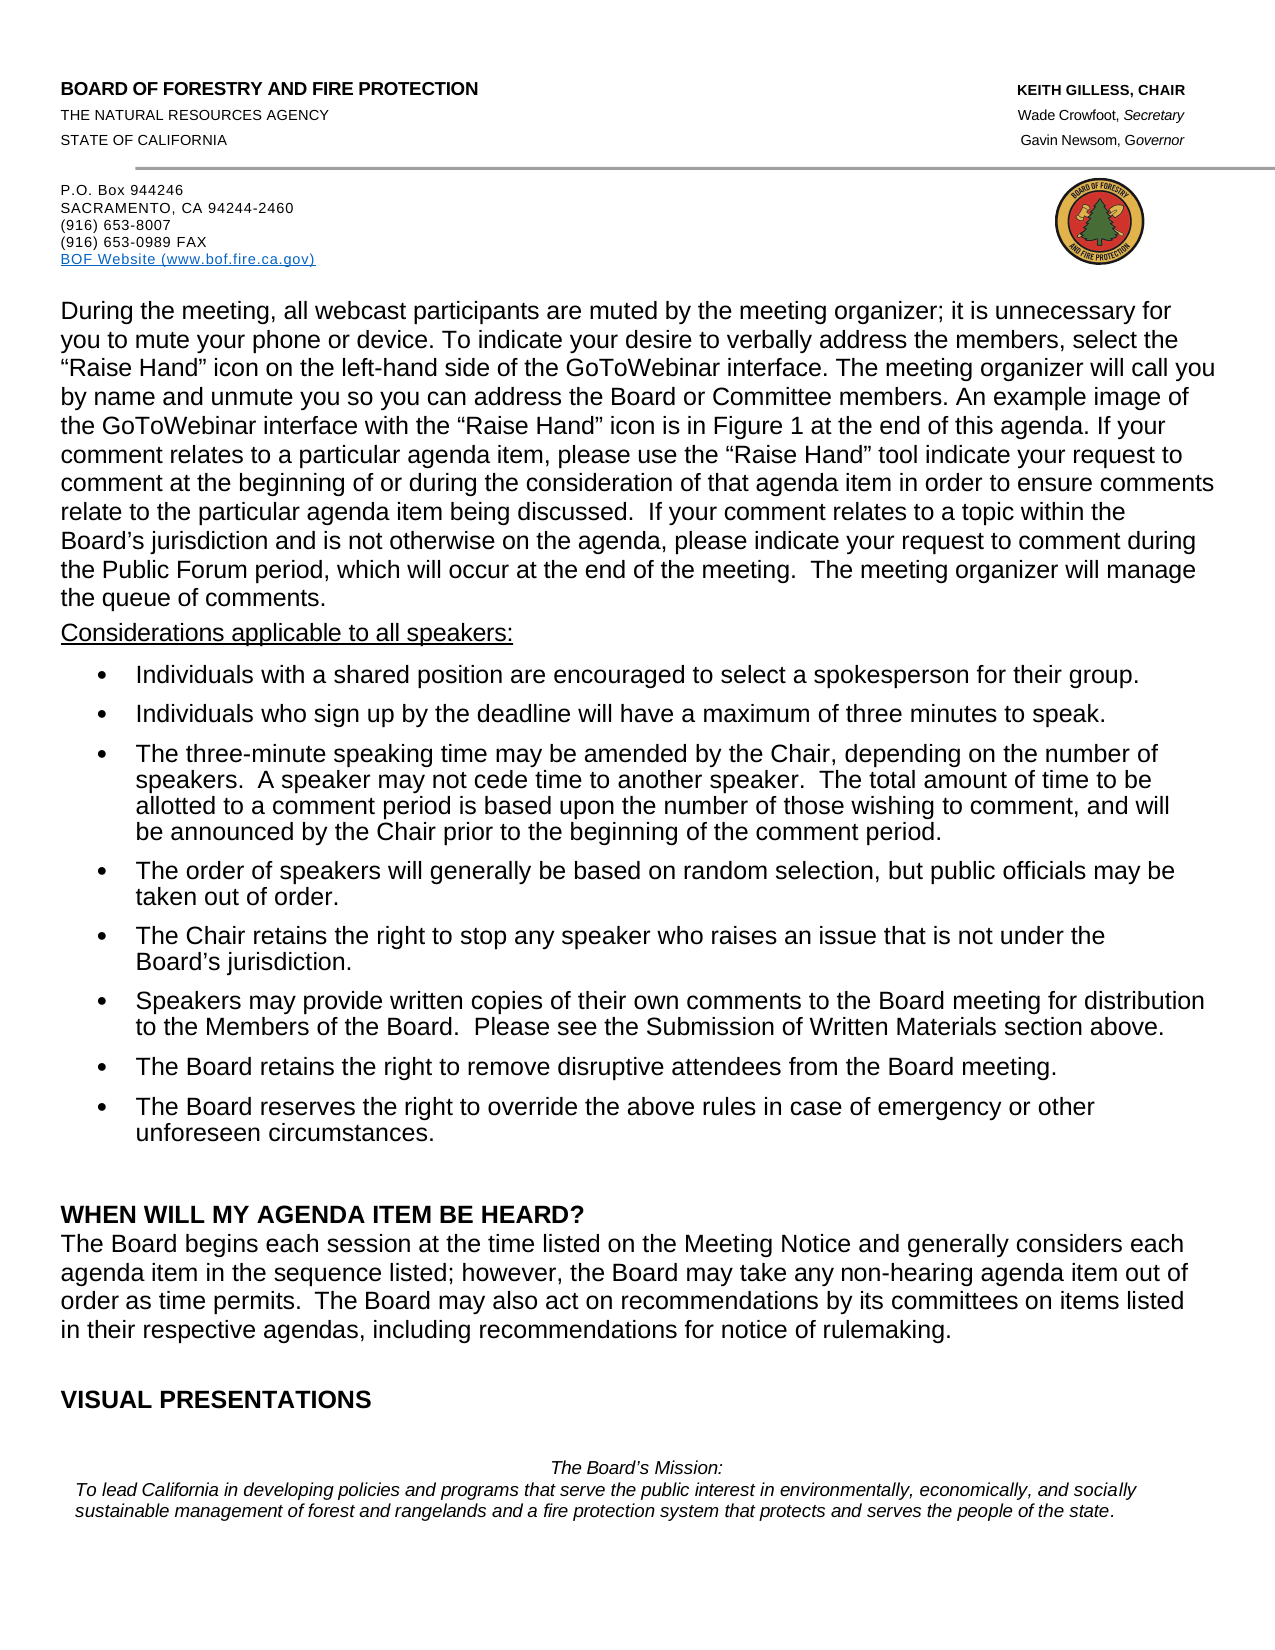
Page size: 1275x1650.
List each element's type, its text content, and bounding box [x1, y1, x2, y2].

text WHEN WILL MY AGENDA ITEM BE HEARD? [60, 1201, 1217, 1229]
list The Board reserves the right to override the above rules in case of emergency or other unforeseen circumstances. [98, 1094, 1154, 1147]
list The three-minute speaking time may be amended by the Chair, depending on the number of speakers. A speaker may not cede time to another speaker. The total amount of time to be allotted to a comment period is based upon the number of those wishing to comment, and will be announced by the Chair prior to the beginning of the comment period. [98, 741, 1184, 846]
text Considerations applicable to all speakers: [60, 618, 1217, 647]
list Individuals who sign up by the deadline will have a maximum of three minutes to speak. [98, 701, 1217, 728]
list The Board retains the right to remove disruptive attendees from the Board meeting. [98, 1053, 1217, 1081]
text The Board begins each session at the time listed on the Meeting Notice and generally considers each agenda item in the sequence listed; however, the Board may take any non-hearing agenda item out of order as time permits. The Board may also act on recommendations by its committees on items listed in their respective agendas, including recommendations for notice of rulemaking. [60, 1229, 1201, 1343]
list The Chair retains the right to stop any speaker who raises an issue that is not under the Board’s jurisdiction. [98, 923, 1170, 976]
list Individuals with a shared position are encouraged to select a spokesperson for their group. [98, 659, 1217, 688]
text During the meeting, all webcast participants are muted by the meeting organizer; it is unnecessary for you to mute your phone or device. To indicate your desire to verbally address the members, select the “Raise Hand” icon on the left-hand side of the GoToWebinar interface. The meeting organizer will call you by name and unmute you so you can address the Board or Committee members. An example image of the GoToWebinar interface with the “Raise Hand” icon is in Figure 1 at the end of this agenda. If your comment relates to a particular agenda item, please use the “Raise Hand” tool indicate your request to comment at the beginning of or during the consideration of that agenda item in order to ensure comments relate to the particular agenda item being discussed. If your comment relates to a topic within the Board’s jurisdiction and is not otherwise on the agenda, please indicate your request to comment during the Public Forum period, which will occur at the end of the meeting. The meeting organizer will manage the queue of comments. [60, 296, 1217, 612]
list Speakers may provide written copies of their own comments to the Board meeting for distribution to the Members of the Board. Please see the Submission of Written Materials section above. [98, 988, 1217, 1041]
list The order of speakers will generally be based on random selection, but public officials may be taken out of order. [98, 858, 1195, 911]
picture [1054, 176, 1146, 267]
text VISUAL PRESENTATIONS [60, 1385, 1217, 1413]
